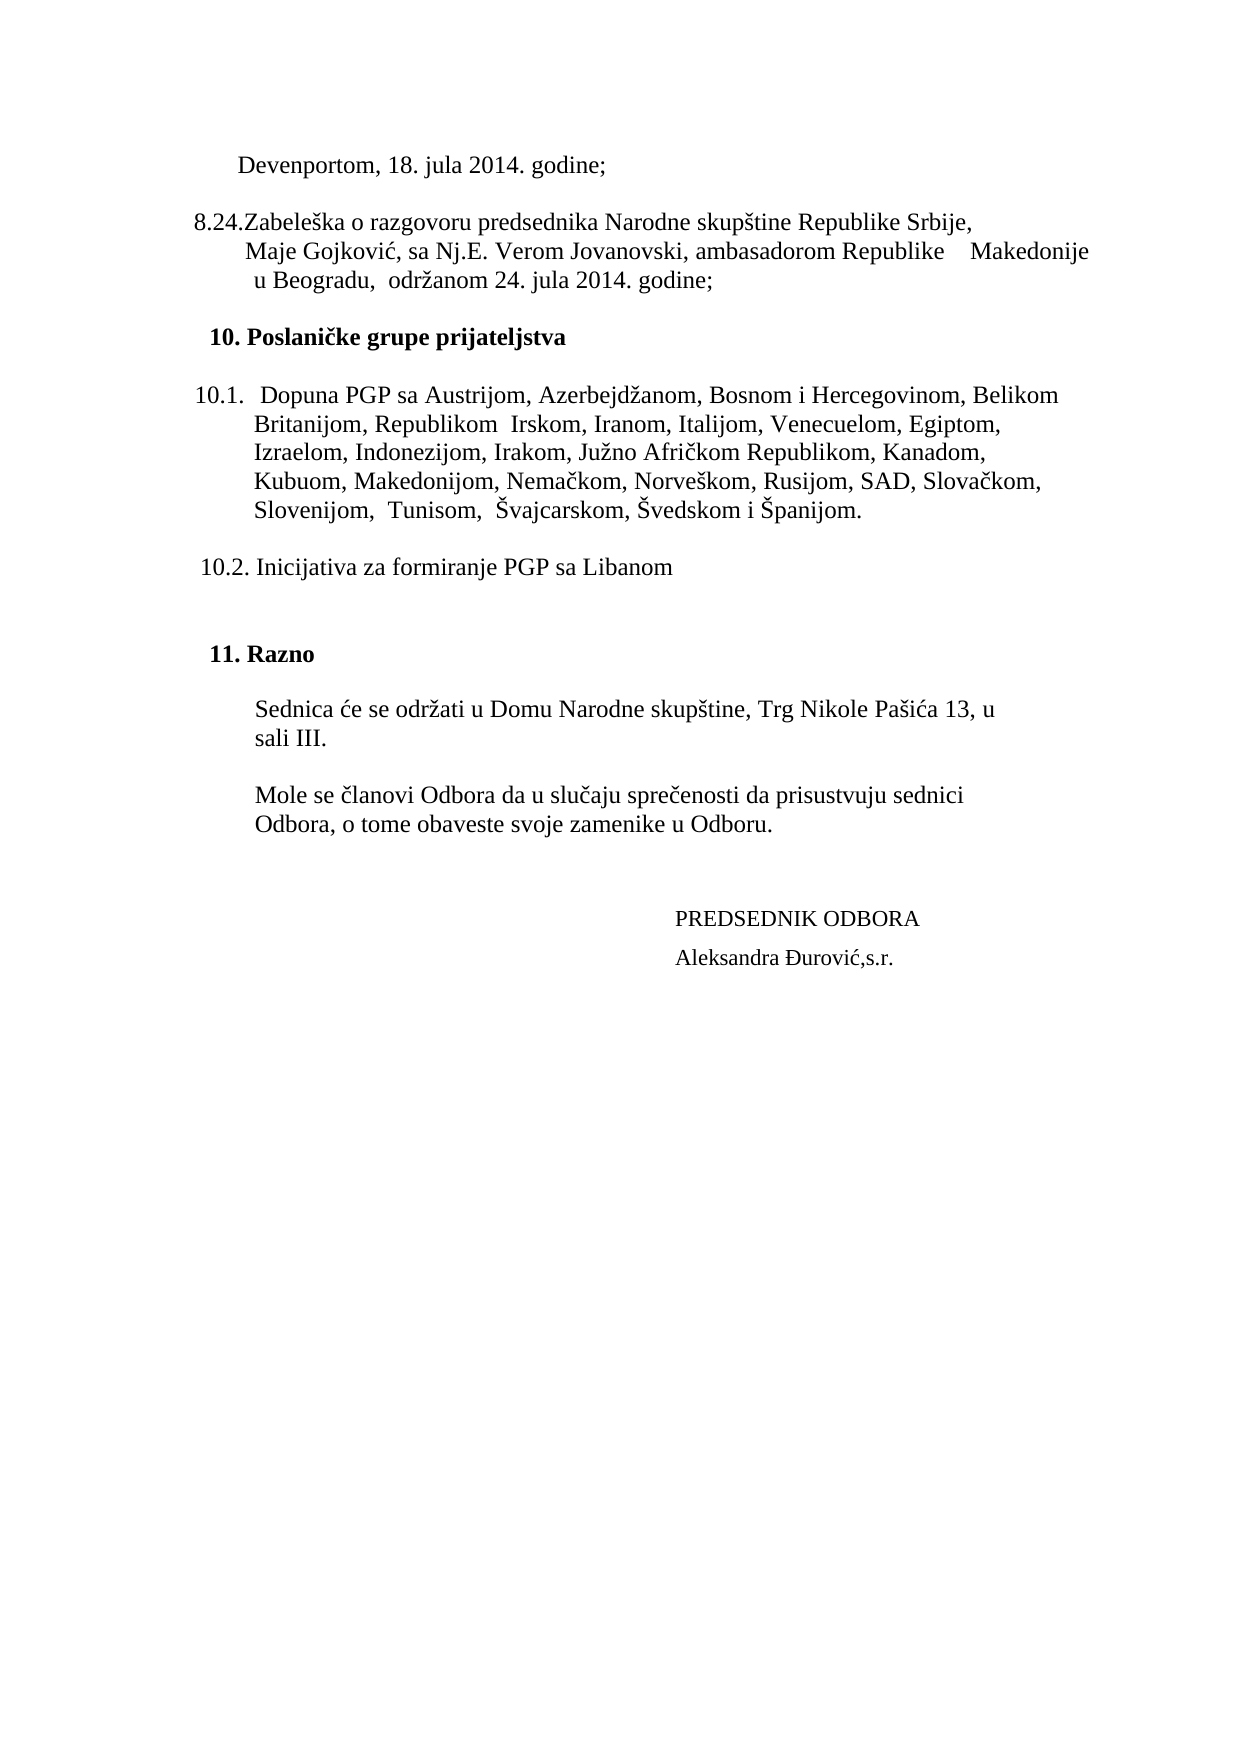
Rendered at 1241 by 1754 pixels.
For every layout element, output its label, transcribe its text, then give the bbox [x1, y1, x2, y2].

text Sednica će se održati u Domu Narodne skupštine, Trg Nikole Pašića 13, u [179, 694, 1090, 723]
list Poslaničke grupe prijateljstva [209, 322, 1090, 351]
text Mole se članovi Odbora da u slučaju sprečenosti da prisustvuju sednici [179, 780, 1090, 809]
text 8.24.Zabeleška o razgovoru predsednika Narodne skupštine Republike Srbije, [150, 207, 1090, 236]
text sali III. [179, 723, 1090, 751]
list Razno [209, 639, 1090, 667]
text Odbora, o tome obaveste svoje zamenike u Odboru. [179, 809, 1090, 838]
text 10.2. Inicijativa za formiranje PGP sa Libanom [150, 552, 1090, 581]
text Aleksandra Đurović,s.r. [150, 944, 1090, 970]
list Dopuna PGP sa Austrijom, Azerbejdžanom, Bosnom i Hercegovinom, Belikom Britanijom, Republikom Irskom, Iranom, Italijom, Venecuelom, Egiptom, Izraelom, Indonezijom, Irakom, Južno Afričkom Republikom, Kanadom, Kubuom, Makedonijom, Nemačkom, Norveškom, Rusijom, SAD, Slovačkom, Slovenijom, Tunisom, Švajcarskom, Švedskom i Španijom. [194, 380, 1090, 524]
text Devenportom, 18. jula 2014. godine; [150, 150, 1090, 179]
text PREDSEDNIK ODBORA [150, 905, 1090, 932]
text Maje Gojković, sa Nj.E. Verom Jovanovski, ambasadorom Republike Makedonije u Beogradu, održanom 24. jula 2014. godine; [150, 236, 1090, 294]
